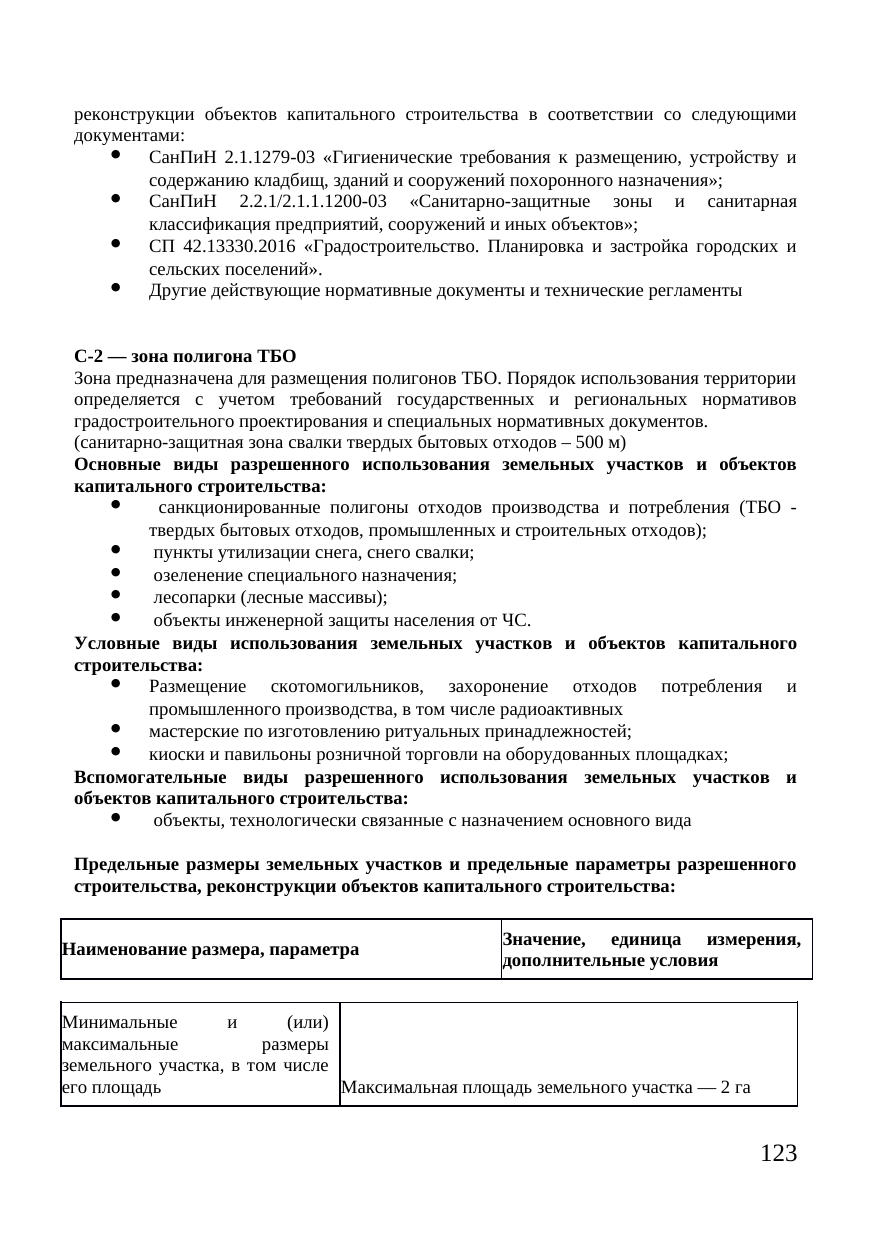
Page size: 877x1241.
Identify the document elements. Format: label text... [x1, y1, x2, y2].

list Размещение скотомогильников, захоронение отходов потребления и промышленного производства, в том числе радиоактивных [111, 675, 797, 720]
list лесопарки (лесные массивы); [111, 586, 797, 609]
text Предельные размеры земельных участков и предельные параметры разрешенного строительства, реконструкции объектов капитального строительства: [74, 853, 797, 896]
list СанПиН 2.2.1/2.1.1.1200-03 «Санитарно-защитные зоны и санитарная классификация предприятий, сооружений и иных объектов»; [111, 190, 797, 235]
text Основные виды разрешенного использования земельных участков и объектов капитального строительства: [74, 453, 797, 496]
list киоски и павильоны розничной торговли на оборудованных площадках; [111, 743, 797, 766]
text Вспомогательные виды разрешенного использования земельных участков и объектов капитального строительства: [74, 766, 797, 809]
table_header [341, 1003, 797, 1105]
list объекты инженерной защиты населения от ЧС. [111, 609, 797, 632]
list мастерские по изготовлению ритуальных принадлежностей; [111, 720, 797, 743]
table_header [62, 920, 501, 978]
list пункты утилизации снега, снего свалки; [111, 541, 797, 563]
list СанПиН 2.1.1279-03 «Гигиенические требования к размещению, устройству и содержанию кладбищ, зданий и сооружений похоронного назначения»; [111, 146, 797, 190]
text Зона предназначена для размещения полигонов ТБО. Порядок использования территории определяется с учетом требований государственных и региональных нормативов градостроительного проектирования и специальных нормативных документов. [74, 367, 797, 431]
list Другие действующие нормативные документы и технические регламенты [111, 279, 797, 302]
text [74, 103, 797, 146]
text (санитарно-защитная зона свалки твердых бытовых отходов – 500 м) [74, 431, 797, 453]
list объекты, технологически связанные с назначением основного вида [111, 809, 797, 832]
list санкционированные полигоны отходов производства и потребления (ТБО - твердых бытовых отходов, промышленных и строительных отходов); [111, 496, 797, 541]
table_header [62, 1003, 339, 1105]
text С-2 — зона полигона ТБО [74, 345, 797, 367]
list СП 42.13330.2016 «Градостроительство. Планировка и застройка городских и сельских поселений». [111, 235, 797, 279]
text Условные виды использования земельных участков и объектов капитального строительства: [74, 632, 797, 675]
list озеленение специального назначения; [111, 563, 797, 586]
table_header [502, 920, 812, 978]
